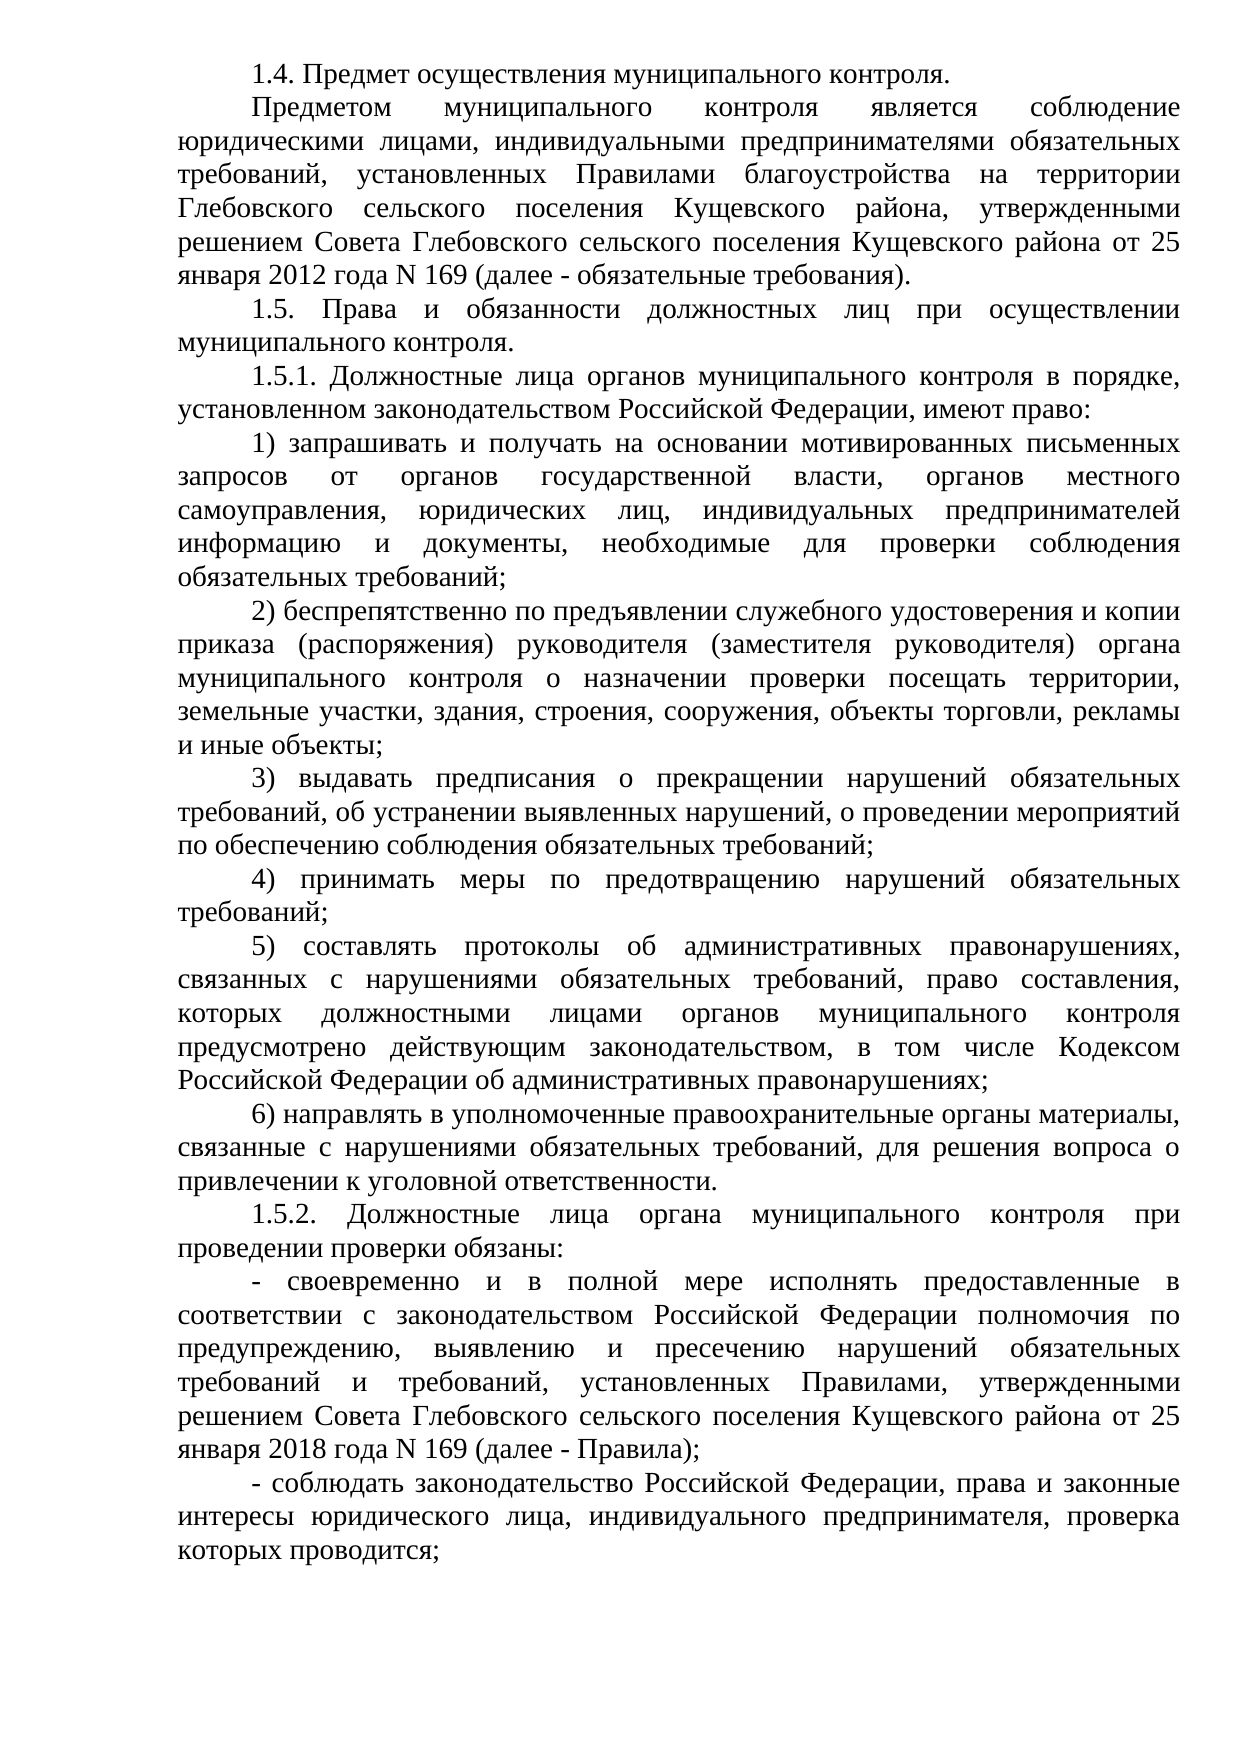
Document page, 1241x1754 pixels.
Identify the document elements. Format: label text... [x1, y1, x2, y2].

text 1.5. Права и обязанности должностных лиц при осуществлении муниципального контроля. [177, 291, 1181, 358]
text 2) беспрепятственно по предъявлении служебного удостоверения и копии приказа (распоряжения) руководителя (заместителя руководителя) органа муниципального контроля о назначении проверки посещать территории, земельные участки, здания, строения, сооружения, объекты торговли, рекламы и иные объекты; [177, 593, 1181, 760]
text 1.5.1. Должностные лица органов муниципального контроля в порядке, установленном законодательством Российской Федерации, имеют право: [177, 358, 1181, 425]
text Предметом муниципального контроля является соблюдение юридическими лицами, индивидуальными предпринимателями обязательных требований, установленных Правилами благоустройства на территории Глебовского сельского поселения Кущевского района, утвержденными решением Совета Глебовского сельского поселения Кущевского района от 25 января 2012 года N 169 (далее - обязательные требования). [177, 89, 1181, 291]
text - своевременно и в полной мере исполнять предоставленные в соответствии с законодательством Российской Федерации полномочия по предупреждению, выявлению и пресечению нарушений обязательных требований и требований, установленных Правилами, утвержденными решением Совета Глебовского сельского поселения Кущевского района от 25 января 2018 года N 169 (далее - Правила); [177, 1263, 1181, 1465]
text - соблюдать законодательство Российской Федерации, права и законные интересы юридического лица, индивидуального предпринимателя, проверка которых проводится; [177, 1465, 1181, 1565]
text 4) принимать меры по предотвращению нарушений обязательных требований; [177, 861, 1181, 928]
text 6) направлять в уполномоченные правоохранительные органы материалы, связанные с нарушениями обязательных требований, для решения вопроса о привлечении к уголовной ответственности. [177, 1096, 1181, 1196]
text 1.4. Предмет осуществления муниципального контроля. [177, 56, 1181, 89]
text 1) запрашивать и получать на основании мотивированных письменных запросов от органов государственной власти, органов местного самоуправления, юридических лиц, индивидуальных предпринимателей информацию и документы, необходимые для проверки соблюдения обязательных требований; [177, 425, 1181, 593]
text 5) составлять протоколы об административных правонарушениях, связанных с нарушениями обязательных требований, право составления, которых должностными лицами органов муниципального контроля предусмотрено действующим законодательством, в том числе Кодексом Российской Федерации об административных правонарушениях; [177, 928, 1181, 1096]
text 3) выдавать предписания о прекращении нарушений обязательных требований, об устранении выявленных нарушений, о проведении мероприятий по обеспечению соблюдения обязательных требований; [177, 760, 1181, 861]
text 1.5.2. Должностные лица органа муниципального контроля при проведении проверки обязаны: [177, 1196, 1181, 1263]
